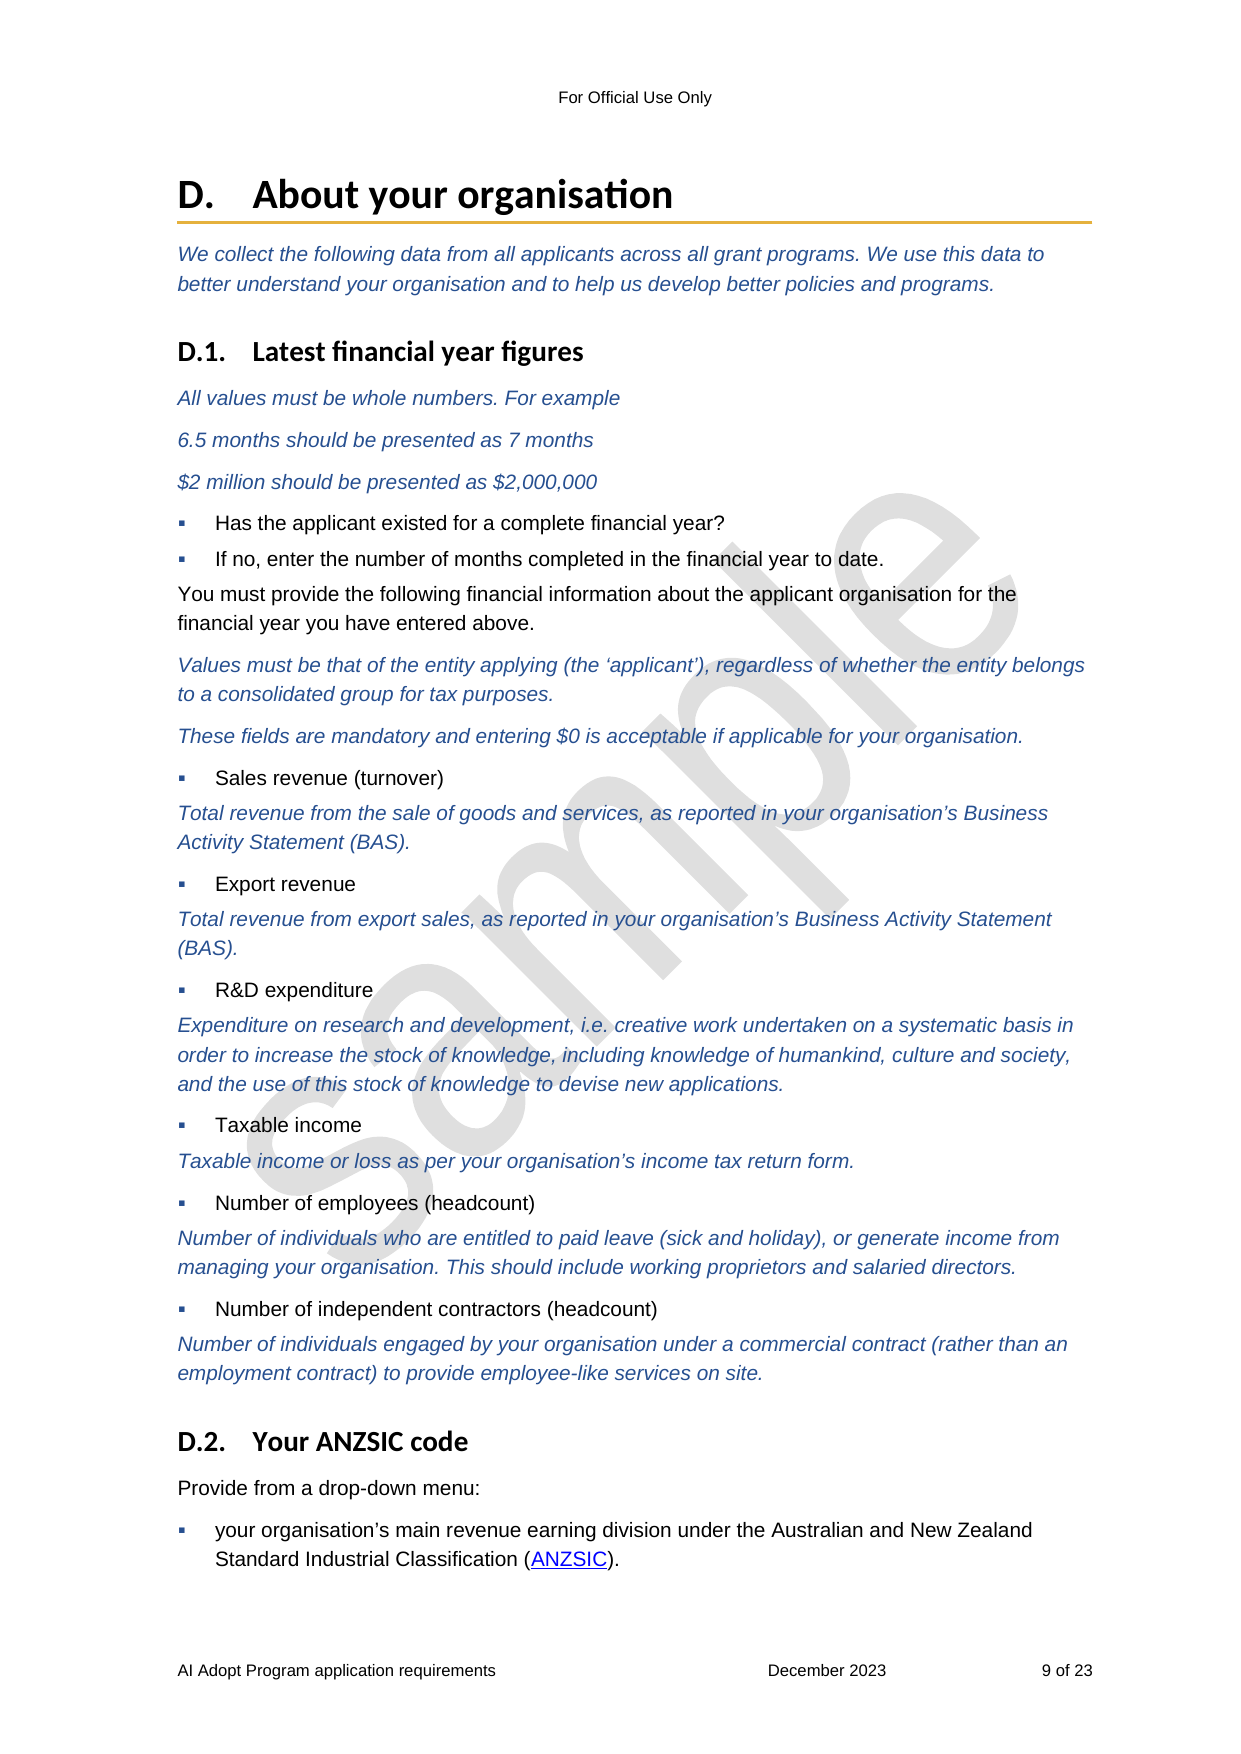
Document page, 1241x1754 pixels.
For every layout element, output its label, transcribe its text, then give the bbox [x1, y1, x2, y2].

text Number of individuals engaged by your organisation under a commercial contract (rather than an employment contract) to provide employee-like services on site. [177, 1327, 1092, 1385]
text Number of individuals who are entitled to paid leave (sick and holiday), or generate income from managing your organisation. This should include working proprietors and salaried directors. [177, 1221, 1092, 1279]
text Total revenue from export sales, as reported in your organisation’s Business Activity Statement (BAS). [177, 902, 1092, 960]
list Taxable income [177, 1108, 1092, 1137]
list Number of independent contractors (headcount) [177, 1291, 1092, 1321]
list Number of employees (headcount) [177, 1185, 1092, 1214]
list Export revenue [177, 866, 1092, 896]
text Values must be that of the entity applying (the ‘applicant’), regardless of whether the entity belongs to a consolidated group for tax purposes. [177, 648, 1092, 706]
text 6.5 months should be presented as 7 months [177, 423, 1092, 452]
text All values must be whole numbers. For example [177, 381, 1092, 410]
text Taxable income or loss as per your organisation’s income tax return form. [177, 1143, 1092, 1173]
list Has the applicant existed for a complete financial year? [177, 506, 1092, 535]
subtitle Latest financial year figures [177, 333, 1092, 368]
text $2 million should be presented as $2,000,000 [177, 464, 1092, 493]
list your organisation’s main revenue earning division under the Australian and New Zealand Standard Industrial Classification (ANZSIC). [177, 1512, 1092, 1571]
text Provide from a drop-down menu: [177, 1471, 1092, 1500]
list Sales revenue (turnover) [177, 760, 1092, 789]
text Total revenue from the sale of goods and services, as reported in your organisation’s Business Activity Statement (BAS). [177, 796, 1092, 854]
text We collect the following data from all applicants across all grant programs. We use this data to better understand your organisation and to help us develop better policies and programs. [177, 237, 1092, 295]
text These fields are mandatory and entering $0 is acceptable if applicable for your organisation. [177, 718, 1092, 748]
subtitle About your organisation [177, 168, 1092, 221]
list R&D expenditure [177, 973, 1092, 1002]
list If no, enter the number of months completed in the financial year to date. [177, 541, 1092, 571]
text You must provide the following financial information about the applicant organisation for the financial year you have entered above. [177, 577, 1092, 635]
subtitle Your ANZSIC code [177, 1423, 1092, 1458]
text Expenditure on research and development, i.e. creative work undertaken on a systematic basis in order to increase the stock of knowledge, including knowledge of humankind, culture and society, and the use of this stock of knowledge to devise new applications. [177, 1008, 1092, 1096]
